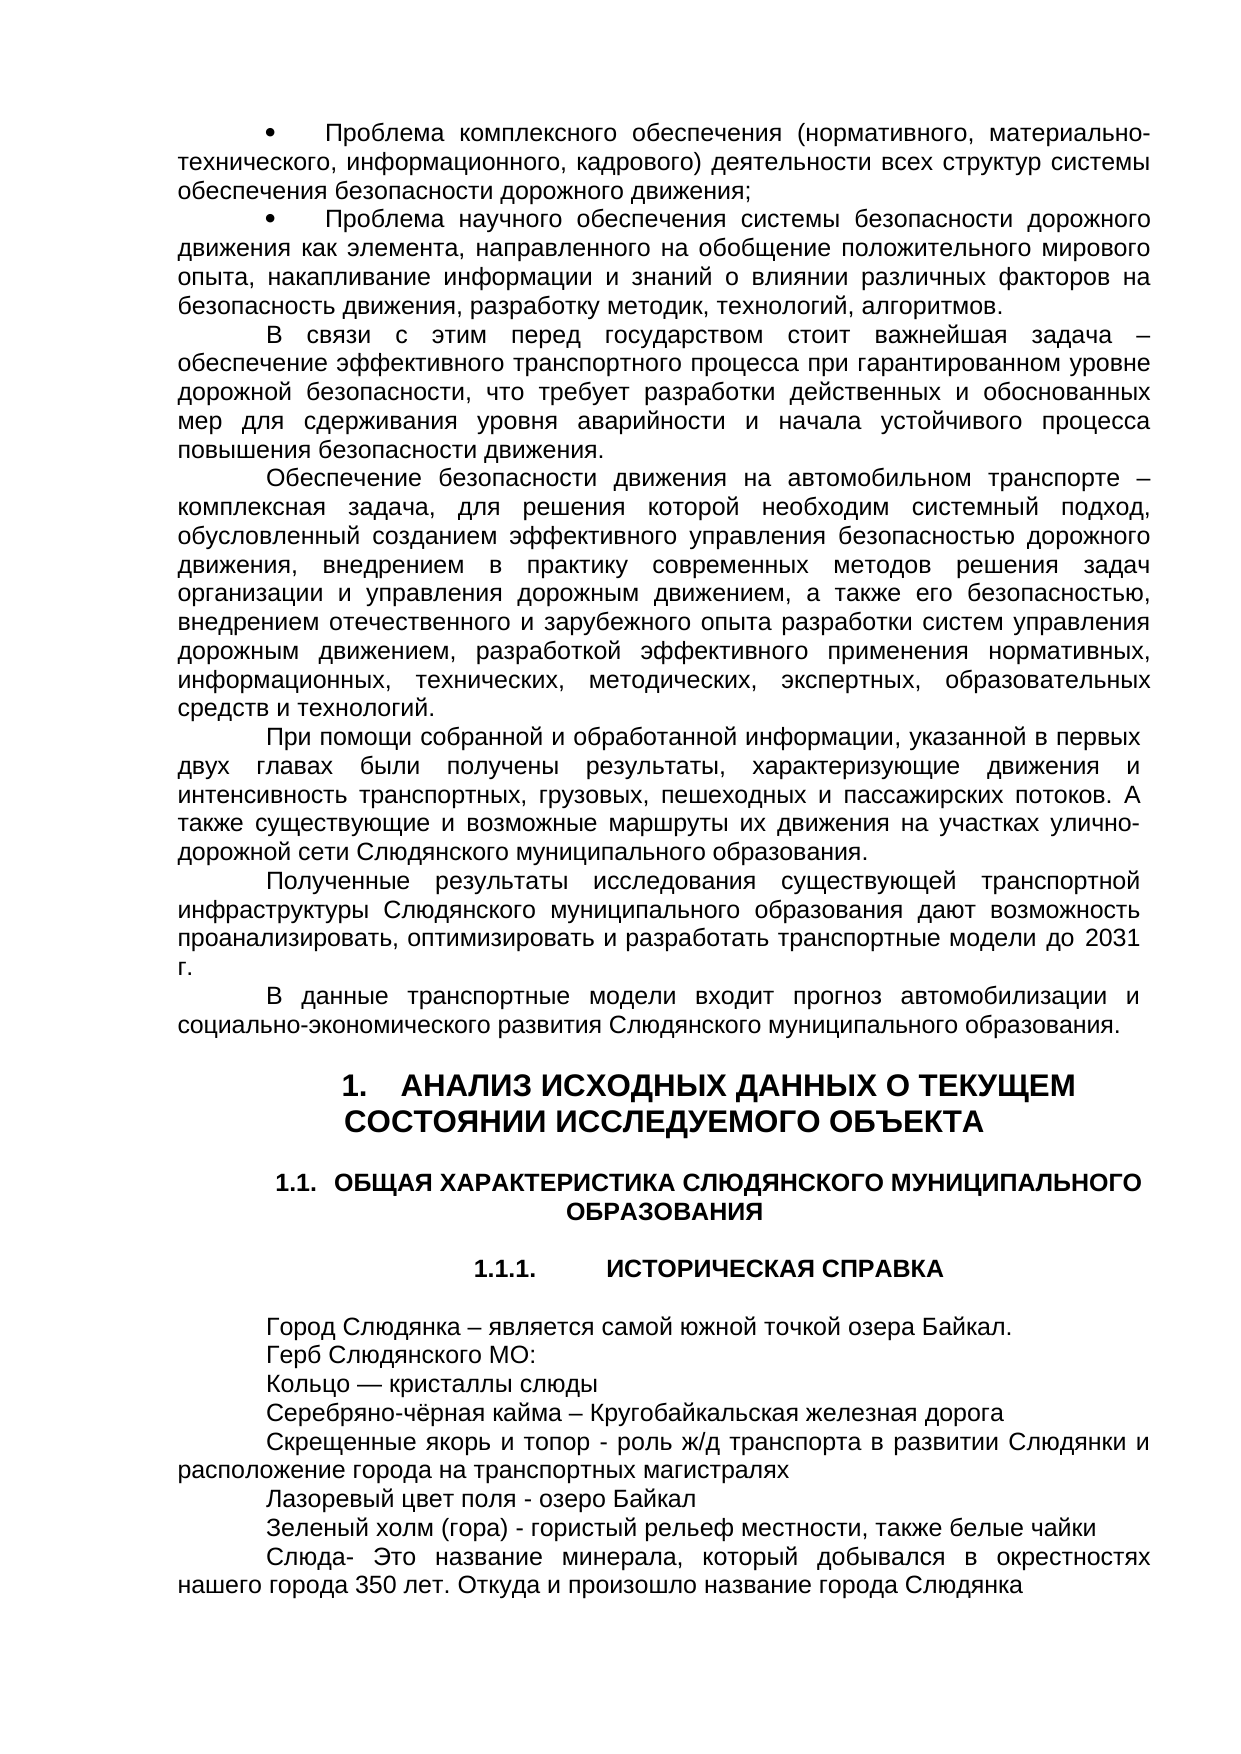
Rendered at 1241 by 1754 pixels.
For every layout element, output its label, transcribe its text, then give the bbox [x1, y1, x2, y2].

text Город Слюдянка – является самой южной точкой озера Байкал. [177, 1311, 1152, 1340]
list Проблема комплексного обеспечения (нормативного, материально-технического, информационного, кадрового) деятельности всех структур системы обеспечения безопасности дорожного движения; [177, 118, 1152, 204]
list ИСТОРИЧЕСКАЯ СПРАВКА [177, 1254, 1152, 1283]
text Лазоревый цвет поля - озеро Байкал [177, 1484, 1152, 1513]
list Проблема научного обеспечения системы безопасности дорожного движения как элемента, направленного на обобщение положительного мирового опыта, накапливание информации и знаний о влиянии различных факторов на безопасность движения, разработку методик, технологий, алгоритмов. [177, 204, 1152, 319]
text Обеспечение безопасности движения на автомобильном транспорте – комплексная задача, для решения которой необходим системный подход, обусловленный созданием эффективного управления безопасностью дорожного движения, внедрением в практику современных методов решения задач организации и управления дорожным движением, а также его безопасностью, внедрением отечественного и зарубежного опыта разработки систем управления дорожным движением, разработкой эффективного применения нормативных, информационных, технических, методических, экспертных, образовательных средств и технологий. [177, 463, 1152, 722]
text Слюда- Это название минерала, который добывался в окрестностях нашего города 350 лет. Откуда и произошло название города Слюдянка [177, 1541, 1152, 1599]
text Скрещенные якорь и топор - роль ж/д транспорта в развитии Слюдянки и расположение города на транспортных магистралях [177, 1426, 1152, 1484]
text Полученные результаты исследования существующей транспортной инфраструктуры Слюдянского муниципального образования дают возможность проанализировать, оптимизировать и разработать транспортные модели до 2031 г. [177, 866, 1140, 981]
text Герб Слюдянского МО: [177, 1340, 1152, 1369]
list ОБЩАЯ ХАРАКТЕРИСТИКА СЛЮДЯНСКОГО МУНИЦИПАЛЬНОГО ОБРАЗОВАНИЯ [177, 1168, 1152, 1225]
text В связи с этим перед государством стоит важнейшая задача – обеспечение эффективного транспортного процесса при гарантированном уровне дорожной безопасности, что требует разработки действенных и обоснованных мер для сдерживания уровня аварийности и начала устойчивого процесса повышения безопасности движения. [177, 319, 1152, 463]
text В данные транспортные модели входит прогноз автомобилизации и социально-экономического развития Слюдянского муниципального образования. [177, 981, 1140, 1038]
list АНАЛИЗ ИСХОДНЫХ ДАННЫХ О ТЕКУЩЕМ СОСТОЯНИИ ИССЛЕДУЕМОГО ОБЪЕКТА [177, 1067, 1152, 1139]
text Кольцо — кристаллы слюды [177, 1369, 1152, 1398]
text При помощи собранной и обработанной информации, указанной в первых двух главах были получены результаты, характеризующие движения и интенсивность транспортных, грузовых, пешеходных и пассажирских потоков. А также существующие и возможные маршруты их движения на участках улично-дорожной сети Слюдянского муниципального образования. [177, 722, 1140, 866]
text Серебряно-чёрная кайма – Кругобайкальская железная дорога [177, 1398, 1152, 1426]
text Зеленый холм (гора) - гористый рельеф местности, также белые чайки [177, 1513, 1152, 1541]
